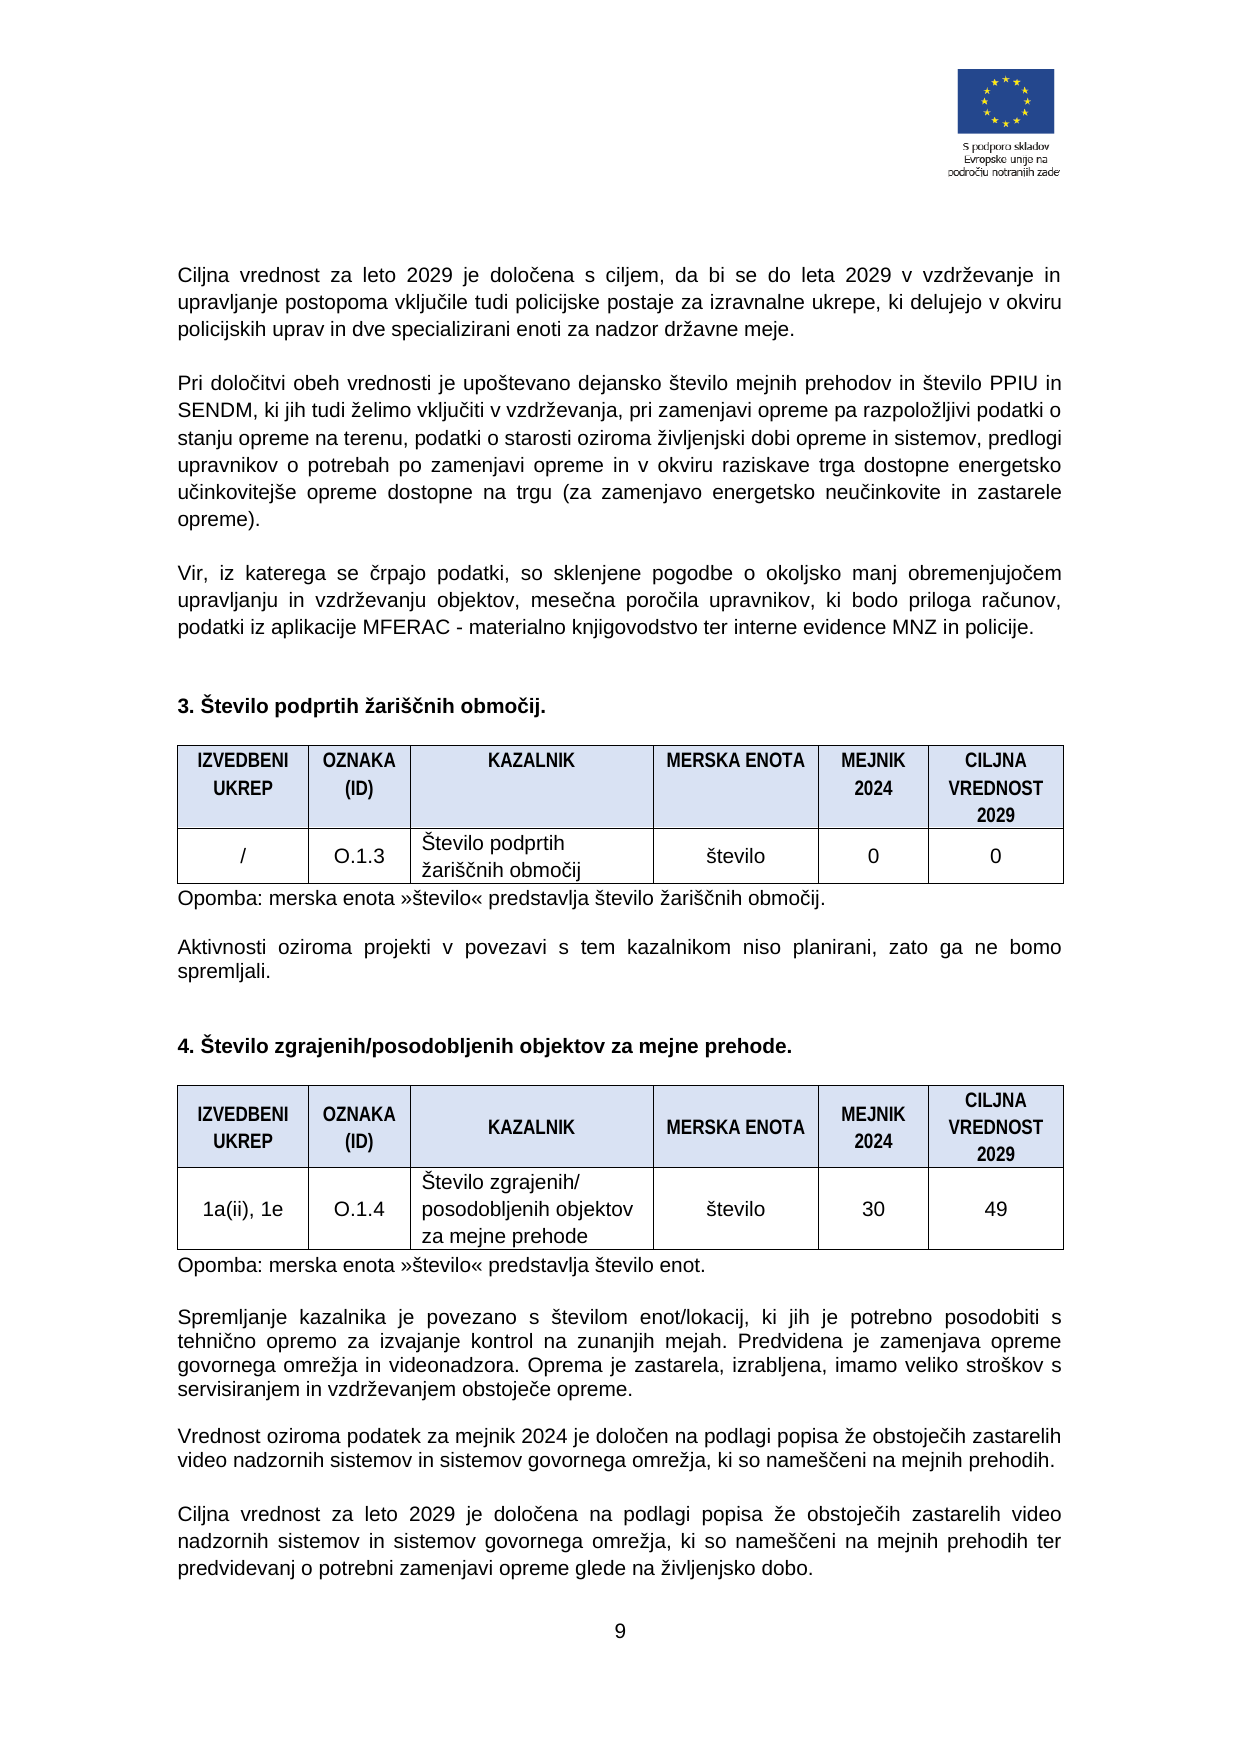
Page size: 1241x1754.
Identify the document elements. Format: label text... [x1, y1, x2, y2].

text Ciljna vrednost za leto 2029 je določena na podlagi popisa že obstoječih zastarelih video nadzornih sistemov in sistemov govornega omrežja, ki so nameščeni na mejnih prehodih ter predvidevanj o potrebni zamenjavi opreme glede na življenjsko dobo. [177, 1499, 1063, 1581]
text Vrednost oziroma podatek za mejnik 2024 je določen na podlagi popisa že obstoječih zastarelih video nadzornih sistemov in sistemov govornega omrežja, ki so nameščeni na mejnih prehodih. [177, 1424, 1063, 1472]
text Vir, iz katerega se črpajo podatki, so sklenjene pogodbe o okoljsko manj obremenjujočem upravljanju in vzdrževanju objektov, mesečna poročila upravnikov, ki bodo priloga računov, podatki iz aplikacije MFERAC - materialno knjigovodstvo ter interne evidence MNZ in policije. [177, 559, 1063, 640]
text Spremljanje kazalnika je povezano s številom enot/lokacij, ki jih je potrebno posodobiti s tehnično opremo za izvajanje kontrol na zunanjih mejah. Predvidena je zamenjava opreme govornega omrežja in videonadzora. Oprema je zastarela, izrabljena, imamo veliko stroškov s servisiranjem in vzdrževanjem obstoječe opreme. [177, 1304, 1063, 1400]
table_cell O.1.3 [309, 829, 410, 883]
text Opomba: merska enota »število« predstavlja število žariščnih območij. [177, 884, 1063, 911]
table_cell 1a(ii), 1e [178, 1168, 308, 1249]
table_header IZVEDBENI UKREP [178, 746, 308, 827]
table_header MEJNIK 2024 [819, 1086, 928, 1167]
table_cell Število zgrajenih/ posodobljenih objektov za mejne prehode [411, 1168, 653, 1249]
text Aktivnosti oziroma projekti v povezavi s tem kazalnikom niso planirani, zato ga ne bomo spremljali. [177, 935, 1063, 983]
table_header KAZALNIK [411, 1086, 653, 1167]
table_cell O.1.4 [309, 1168, 410, 1249]
table_cell 49 [929, 1168, 1063, 1249]
text Pri določitvi obeh vrednosti je upoštevano dejansko število mejnih prehodov in število PPIU in SENDM, ki jih tudi želimo vključiti v vzdrževanja, pri zamenjavi opreme pa razpoložljivi podatki o stanju opreme na terenu, podatki o starosti oziroma življenjski dobi opreme in sistemov, predlogi upravnikov o potrebah po zamenjavi opreme in v okviru raziskave trga dostopne energetsko učinkovitejše opreme dostopne na trgu (za zamenjavo energetsko neučinkovite in zastarele opreme). [177, 369, 1063, 532]
table_cell 30 [819, 1168, 928, 1249]
table_header MERSKA ENOTA [654, 746, 818, 827]
table_cell število [654, 1168, 818, 1249]
table_header OZNAKA (ID) [309, 746, 410, 827]
table_header KAZALNIK [411, 746, 653, 827]
table_header IZVEDBENI UKREP [178, 1086, 308, 1167]
text 3. Število podprtih žariščnih območij. [177, 694, 1063, 718]
text Ciljna vrednost za leto 2029 je določena s ciljem, da bi se do leta 2029 v vzdrževanje in upravljanje postopoma vključile tudi policijske postaje za izravnalne ukrepe, ki delujejo v okviru policijskih uprav in dve specializirani enoti za nadzor državne meje. [177, 261, 1063, 342]
table_header CILJNA VREDNOST 2029 [929, 1086, 1063, 1167]
picture [947, 69, 1060, 176]
text Opomba: merska enota »število« predstavlja število enot. [177, 1250, 1063, 1277]
text 4. Število zgrajenih/posodobljenih objektov za mejne prehode. [177, 1034, 1063, 1058]
table_cell / [178, 829, 308, 883]
table_header MERSKA ENOTA [654, 1086, 818, 1167]
table_cell 0 [929, 829, 1063, 883]
table_header OZNAKA (ID) [309, 1086, 410, 1167]
table_cell Število podprtih žariščnih območij [411, 829, 653, 883]
table_header CILJNA VREDNOST 2029 [929, 746, 1063, 827]
table_cell 0 [819, 829, 928, 883]
table_cell število [654, 829, 818, 883]
table_header MEJNIK 2024 [819, 746, 928, 827]
